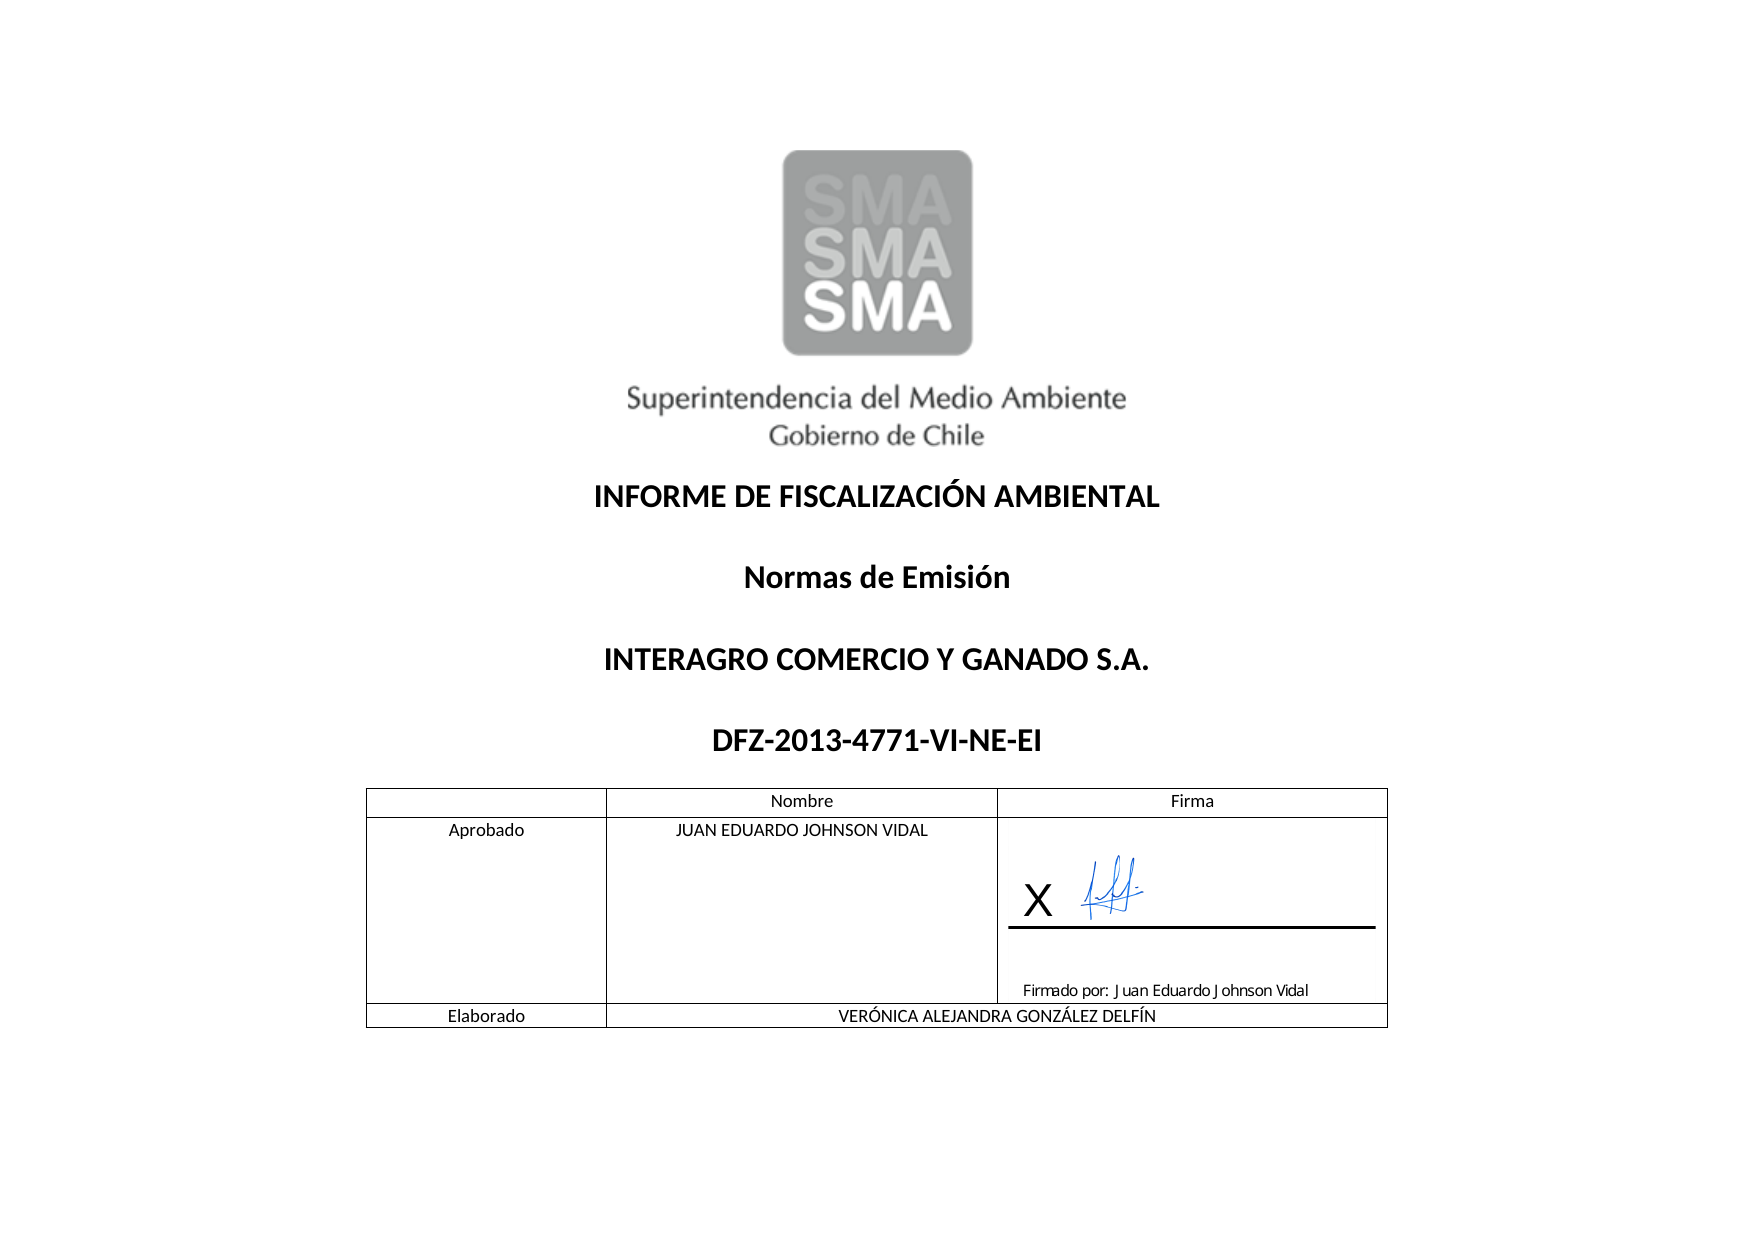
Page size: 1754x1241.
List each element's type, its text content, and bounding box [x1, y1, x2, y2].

table_cell JUAN EDUARDO JOHNSON VIDAL [607, 818, 997, 1003]
text INTERAGRO COMERCIO Y GANADO S.A. [150, 597, 1604, 679]
text Normas de Emisión [150, 516, 1604, 597]
table_header Nombre [607, 789, 997, 817]
text INFORME DE FISCALIZACIÓN AMBIENTAL [150, 475, 1604, 516]
text DFZ-2013-4771-VI-NE-EI [150, 679, 1604, 760]
table_header Firma [998, 789, 1387, 817]
table_header [367, 789, 606, 817]
table_cell Aprobado [367, 818, 606, 1003]
table_cell Elaborado [367, 1004, 606, 1027]
table_cell [998, 818, 1387, 1003]
picture [627, 150, 1127, 447]
table_cell VERÓNICA ALEJANDRA GONZÁLEZ DELFÍN [607, 1004, 1387, 1027]
